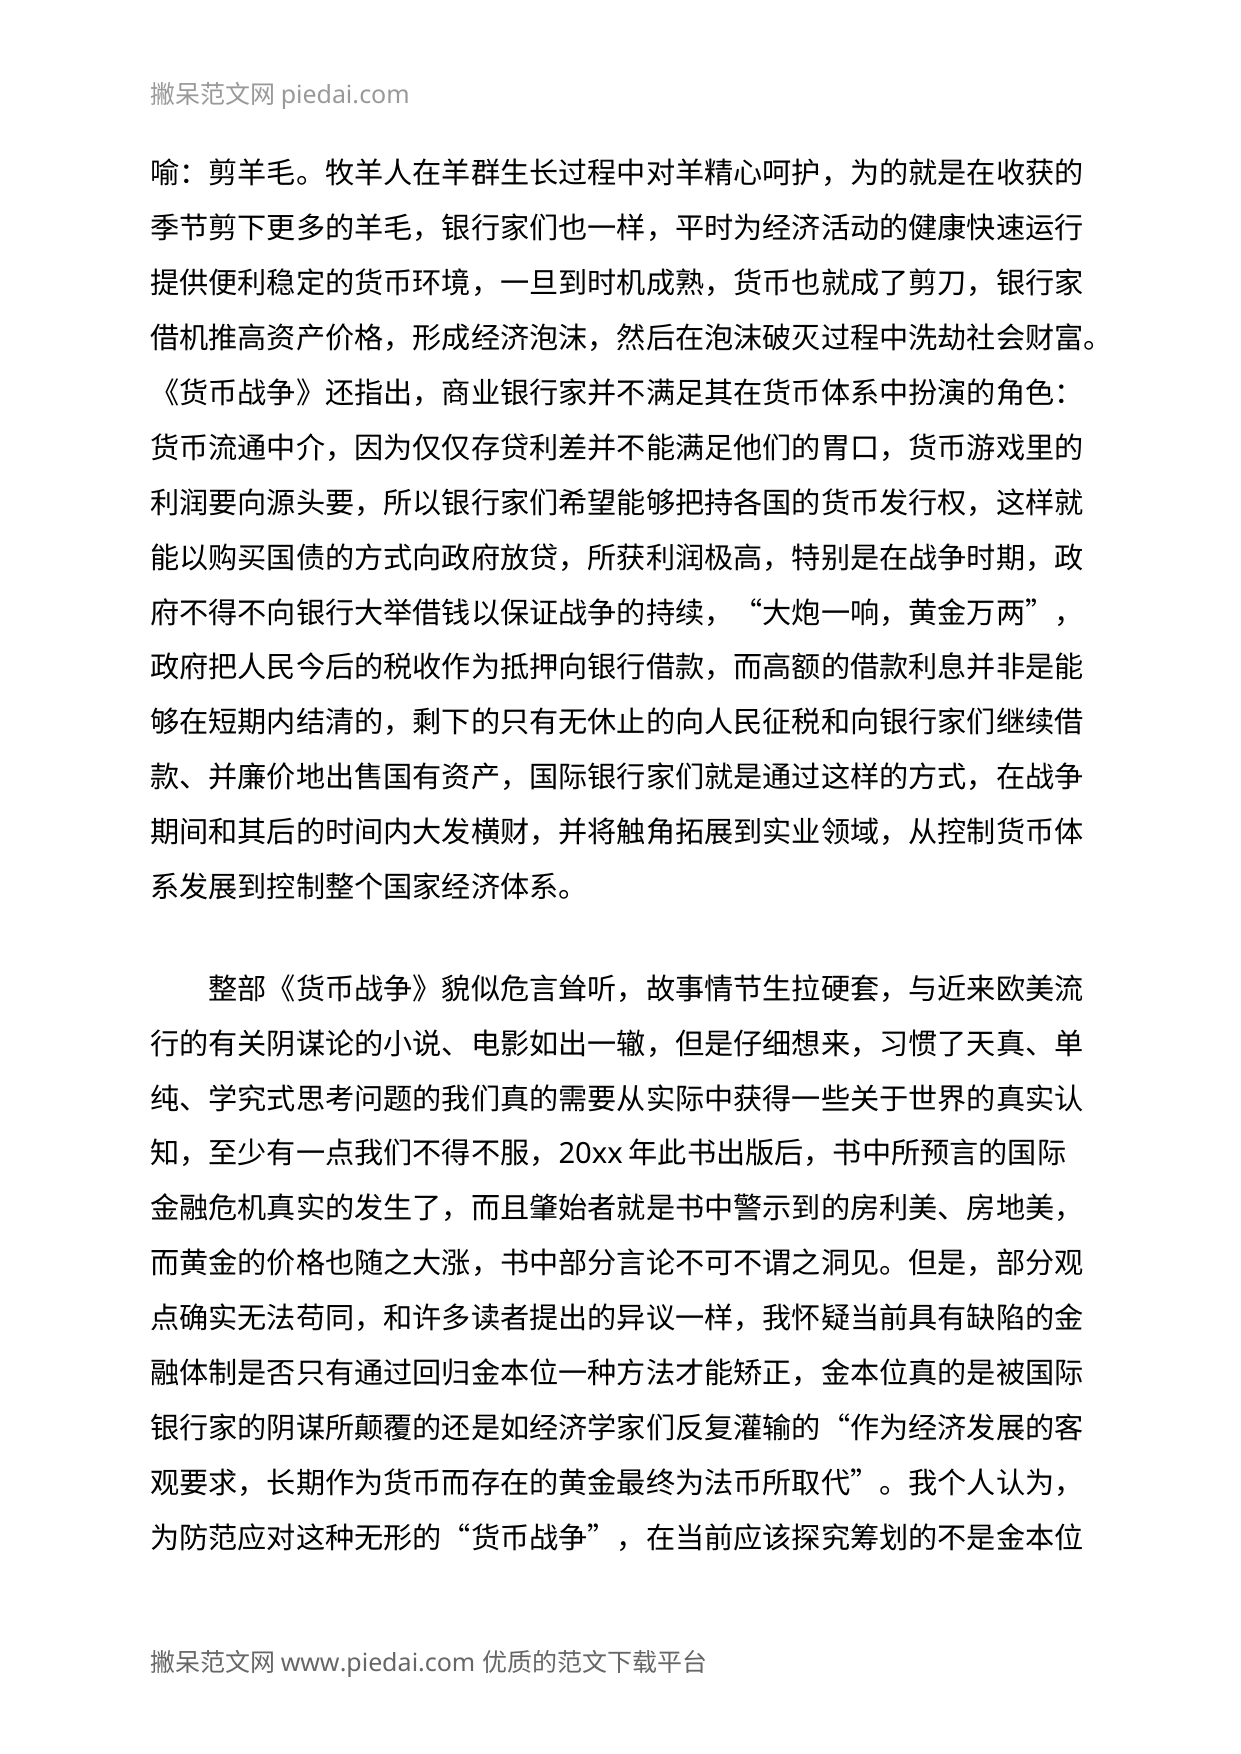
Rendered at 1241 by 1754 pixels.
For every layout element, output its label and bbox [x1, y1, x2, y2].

text [150, 150, 1090, 906]
text [150, 965, 1090, 1557]
